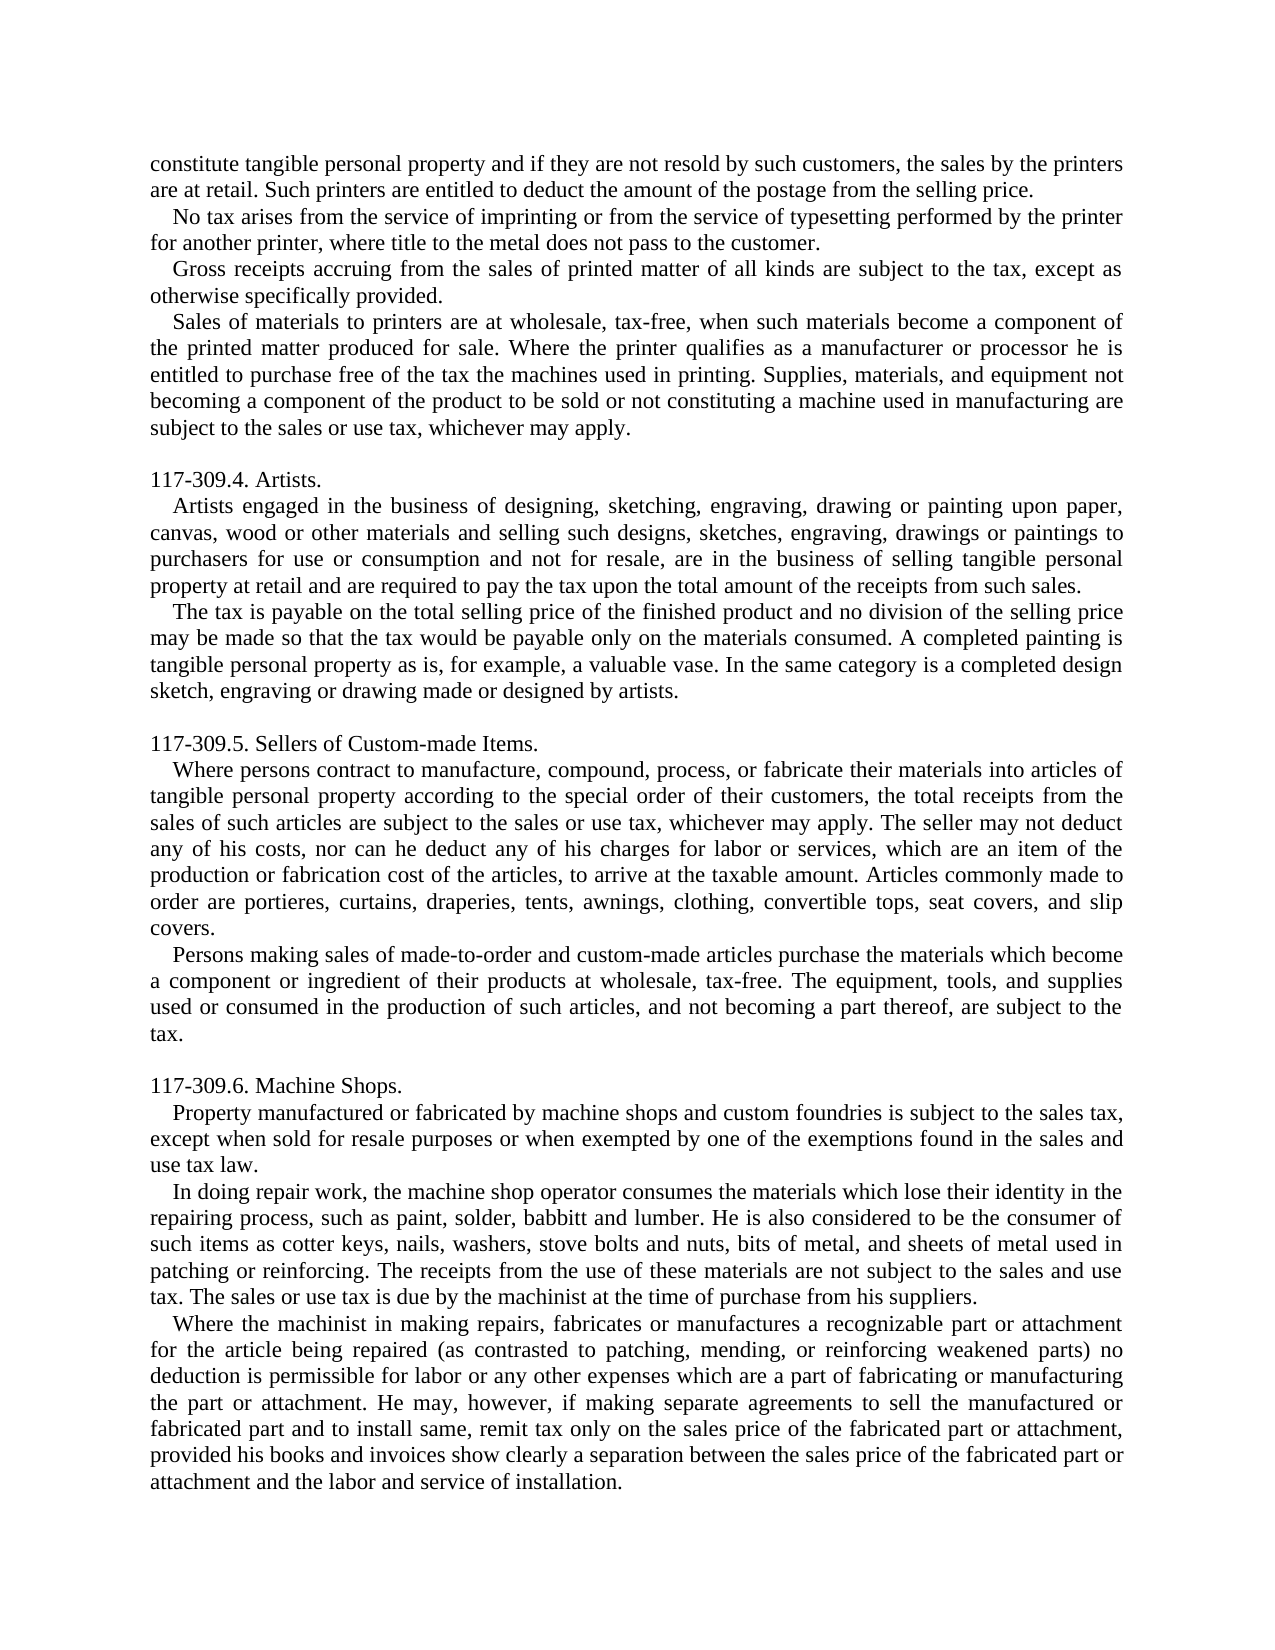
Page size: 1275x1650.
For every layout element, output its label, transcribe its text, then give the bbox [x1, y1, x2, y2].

text Persons making sales of made-to-order and custom-made articles purchase the materials which become a component or ingredient of their products at wholesale, tax-free. The equipment, tools, and supplies used or consumed in the production of such articles, and not becoming a part thereof, are subject to the tax. [150, 941, 1125, 1046]
text 117-309.5. Sellers of Custom-made Items. [150, 730, 1125, 756]
text Artists engaged in the business of designing, sketching, engraving, drawing or painting upon paper, canvas, wood or other materials and selling such designs, sketches, engraving, drawings or paintings to purchasers for use or consumption and not for resale, are in the business of selling tangible personal property at retail and are required to pay the tax upon the total amount of the receipts from such sales. [150, 493, 1125, 598]
text In doing repair work, the machine shop operator consumes the materials which lose their identity in the repairing process, such as paint, solder, babbitt and lumber. He is also considered to be the consumer of such items as cotter keys, nails, washers, stove bolts and nuts, bits of metal, and sheets of metal used in patching or reinforcing. The receipts from the use of these materials are not subject to the sales and use tax. The sales or use tax is due by the machinist at the time of purchase from his suppliers. [150, 1178, 1125, 1309]
text 117-309.4. Artists. [150, 466, 1125, 493]
text Where the machinist in making repairs, fabricates or manufactures a recognizable part or attachment for the article being repaired (as contrasted to patching, mending, or reinforcing weakened parts) no deduction is permissible for labor or any other expenses which are a part of fabricating or manufacturing the part or attachment. He may, however, if making separate agreements to sell the manufactured or fabricated part and to install same, remit tax only on the sales price of the fabricated part or attachment, provided his books and invoices show clearly a separation between the sales price of the fabricated part or attachment and the labor and service of installation. [150, 1309, 1125, 1494]
text Sales of materials to printers are at wholesale, tax-free, when such materials become a component of the printed matter produced for sale. Where the printer qualifies as a manufacturer or processor he is entitled to purchase free of the tax the machines used in printing. Supplies, materials, and equipment not becoming a component of the product to be sold or not constituting a machine used in manufacturing are subject to the sales or use tax, whichever may apply. [150, 308, 1125, 440]
text 117-309.6. Machine Shops. [150, 1072, 1125, 1099]
text No tax arises from the service of imprinting or from the service of typesetting performed by the printer for another printer, where title to the metal does not pass to the customer. [150, 203, 1125, 255]
text Gross receipts accruing from the sales of printed matter of all kinds are subject to the tax, except as otherwise specifically provided. [150, 255, 1125, 308]
text Property manufactured or fabricated by machine shops and custom foundries is subject to the sales tax, except when sold for resale purposes or when exempted by one of the exemptions found in the sales and use tax law. [150, 1099, 1125, 1178]
text The tax is payable on the total selling price of the finished product and no division of the selling price may be made so that the tax would be payable only on the materials consumed. A completed painting is tangible personal property as is, for example, a valuable vase. In the same category is a completed design sketch, engraving or drawing made or designed by artists. [150, 598, 1125, 703]
text Where persons contract to manufacture, compound, process, or fabricate their materials into articles of tangible personal property according to the special order of their customers, the total receipts from the sales of such articles are subject to the sales or use tax, whichever may apply. The seller may not deduct any of his costs, nor can he deduct any of his charges for labor or services, which are an item of the production or fabrication cost of the articles, to arrive at the taxable amount. Articles commonly made to order are portieres, curtains, draperies, tents, awnings, clothing, convertible tops, seat covers, and slip covers. [150, 756, 1125, 941]
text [150, 150, 1125, 203]
